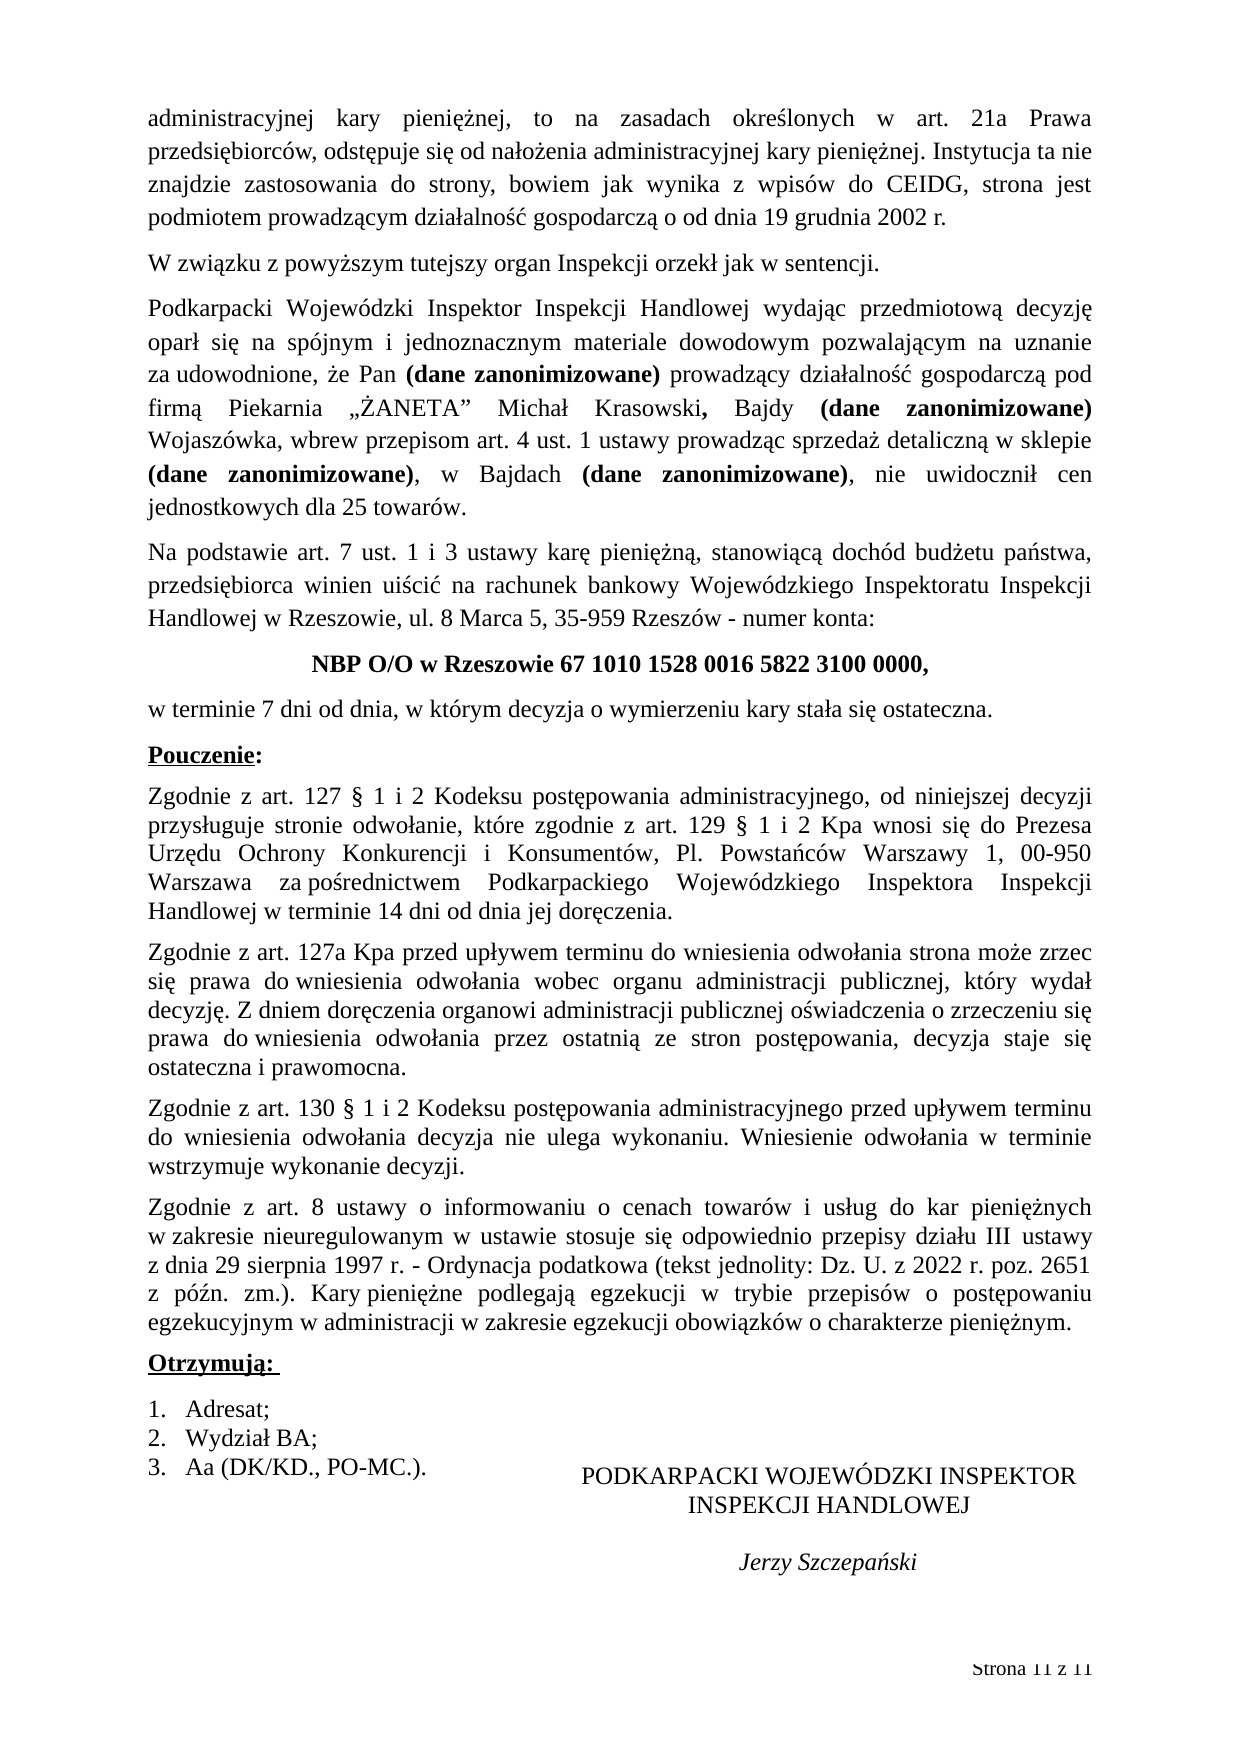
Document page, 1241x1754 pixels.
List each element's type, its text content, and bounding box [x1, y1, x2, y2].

text W związku z powyższym tutejszy organ Inspekcji orzekł jak w sentencji. [148, 248, 1093, 277]
text Na podstawie art. 7 ust. 1 i 3 ustawy karę pieniężną, stanowiącą dochód budżetu państwa, przedsiębiorca winien uiścić na rachunek bankowy Wojewódzkiego Inspektoratu Inspekcji Handlowej w Rzeszowie, ul. 8 Marca 5, 35-959 Rzeszów - numer konta: [148, 537, 1093, 632]
text Zgodnie z art. 127 § 1 i 2 Kodeksu postępowania administracyjnego, od niniejszej decyzji przysługuje stronie odwołanie, które zgodnie z art. 129 § 1 i 2 Kpa wnosi się do Prezesa Urzędu Ochrony Konkurencji i Konsumentów, Pl. Powstańców Warszawy 1, 00-950 Warszawa za pośrednictwem Podkarpackiego Wojewódzkiego Inspektora Inspekcji Handlowej w terminie 14 dni od dnia jej doręczenia. [148, 781, 1093, 925]
text Pouczenie: [148, 740, 1093, 768]
text Zgodnie z art. 127a Kpa przed upływem terminu do wniesienia odwołania strona może zrzec się prawa do wniesienia odwołania wobec organu administracji publicznej, który wydał decyzję. Z dniem doręczenia organowi administracji publicznej oświadczenia o zrzeczeniu się prawa do wniesienia odwołania przez ostatnią ze stron postępowania, decyzja staje się ostateczna i prawomocna. [148, 937, 1093, 1081]
text Zgodnie z art. 8 ustawy o informowaniu o cenach towarów i usług do kar pieniężnych w zakresie nieuregulowanym w ustawie stosuje się odpowiednio przepisy działu III ustawy z dnia 29 sierpnia 1997 r. - Ordynacja podatkowa (tekst jednolity: Dz. U. z 2022 r. poz. 2651 z późn. zm.). Kary pieniężne podlegają egzekucji w trybie przepisów o postępowaniu egzekucyjnym w administracji w zakresie egzekucji obowiązków o charakterze pieniężnym. [148, 1278, 1093, 1336]
text Podkarpacki Wojewódzki Inspektor Inspekcji Handlowej wydając przedmiotową decyzję oparł się na spójnym i jednoznacznym materiale dowodowym pozwalającym na uznanie za udowodnione, że Pan (dane zanonimizowane) prowadzący działalność gospodarczą pod firmą Piekarnia „ŻANETA” Michał Krasowski, Bajdy (dane zanonimizowane) Wojaszówka, wbrew przepisom art. 4 ust. 1 ustawy prowadząc sprzedaż detaliczną w sklepie (dane zanonimizowane), w Bajdach (dane zanonimizowane), nie uwidocznił cen jednostkowych dla 25 towarów. [148, 293, 1093, 520]
list Adresat; [148, 1394, 1093, 1423]
text Zgodnie z art. 130 § 1 i 2 Kodeksu postępowania administracyjnego przed upływem terminu do wniesienia odwołania decyzja nie ulega wykonaniu. Wniesienie odwołania w terminie wstrzymuje wykonanie decyzji. [148, 1093, 1093, 1180]
text NBP O/O w Rzeszowie 67 1010 1528 0016 5822 3100 0000, [148, 649, 1093, 677]
text Zgodnie z art. 8 ustawy o informowaniu o cenach towarów i usług do kar pieniężnych w zakresie nieuregulowanym w ustawie stosuje się odpowiednio przepisy działu III ustawy z dnia 29 sierpnia 1997 r. - Ordynacja podatkowa (tekst jednolity: Dz. U. z 2022 r. poz. 2651 z późn. zm.). Kary pieniężne podlegają egzekucji w trybie przepisów o postępowaniu egzekucyjnym w administracji w zakresie egzekucji obowiązków o charakterze pieniężnym. [148, 1192, 1093, 1250]
list Aa (DK/KD., PO-MC.). [148, 1452, 1093, 1480]
list Wydział BA; [148, 1423, 1093, 1452]
text w terminie 7 dni od dnia, w którym decyzja o wymierzeniu kary stała się ostateczna. [148, 694, 1093, 723]
text Otrzymują: [148, 1348, 1093, 1377]
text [148, 103, 1093, 231]
